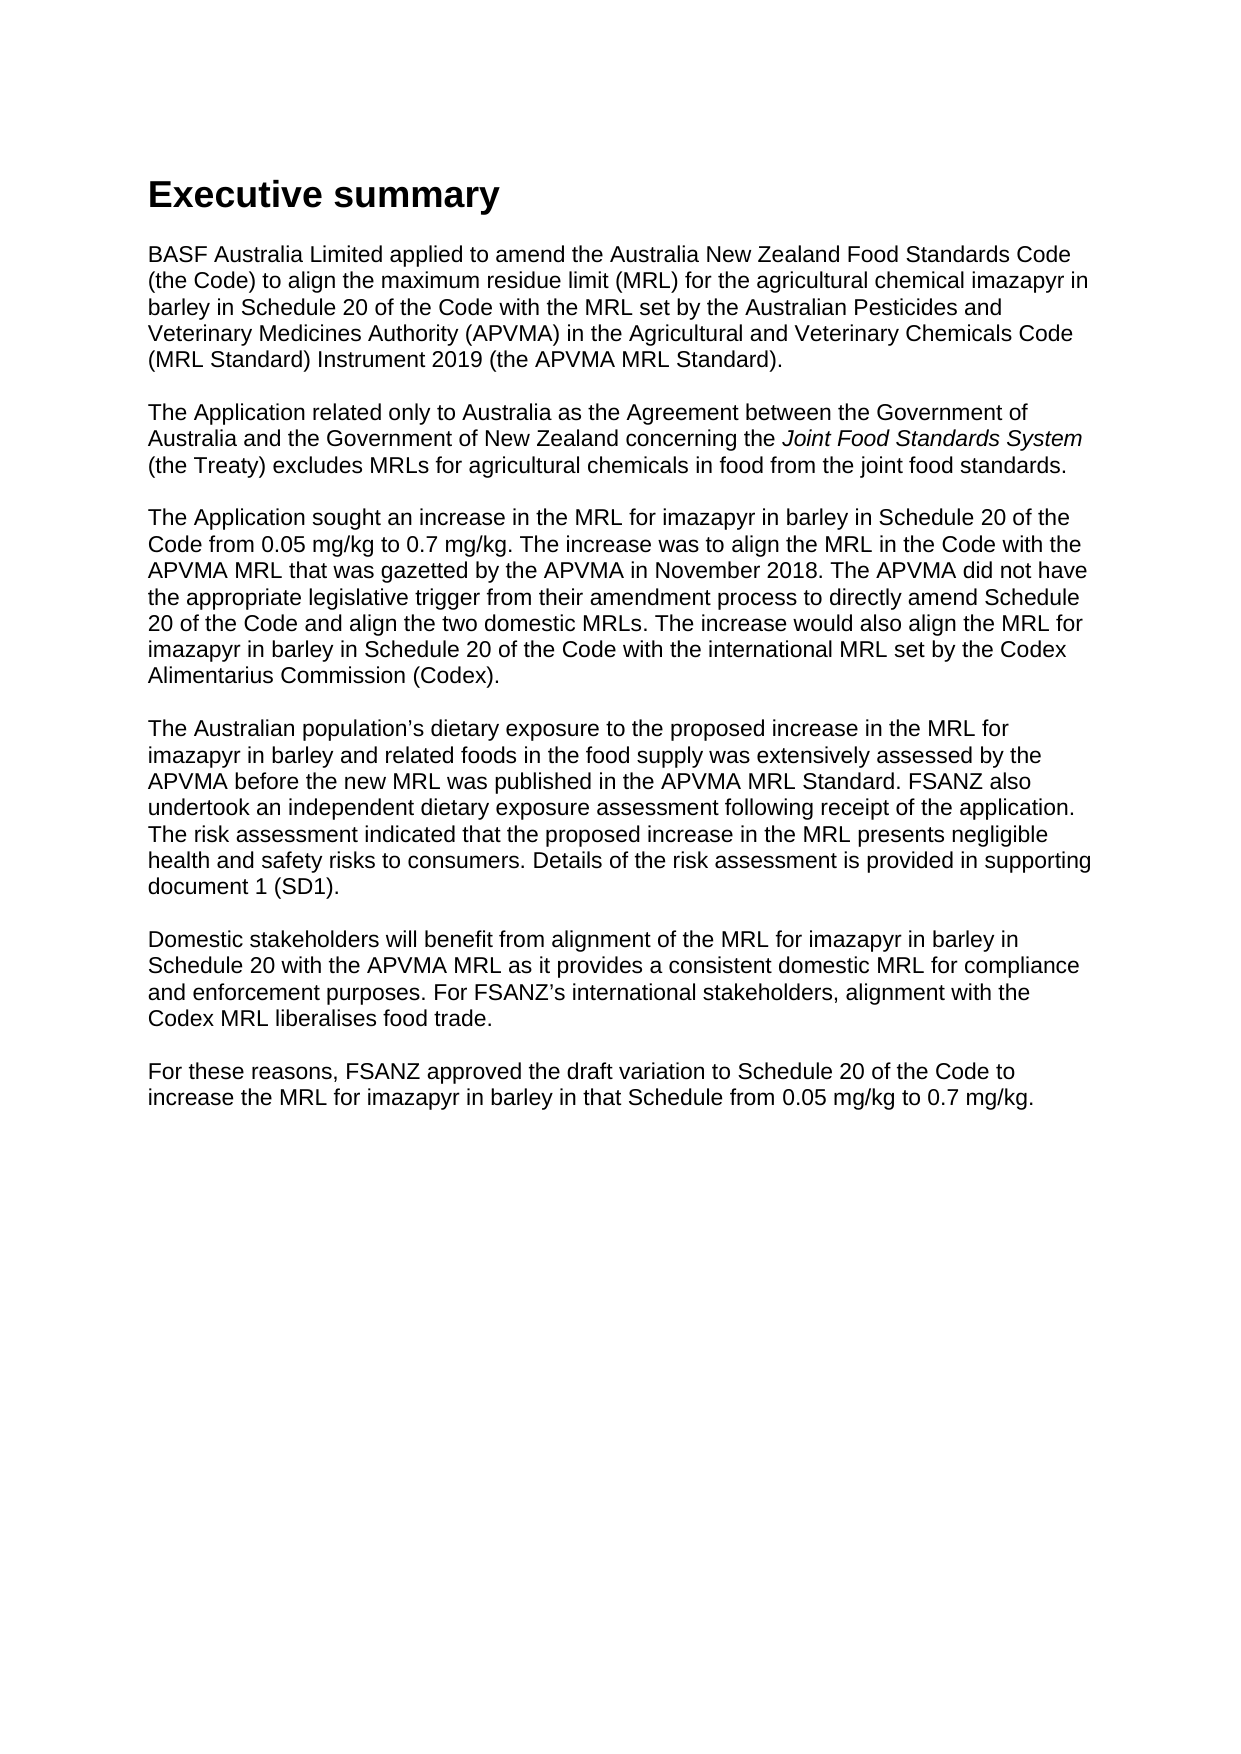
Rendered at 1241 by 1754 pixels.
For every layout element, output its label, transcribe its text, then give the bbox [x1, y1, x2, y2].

text Domestic stakeholders will benefit from alignment of the MRL for imazapyr in barley in Schedule 20 with the APVMA MRL as it provides a consistent domestic MRL for compliance and enforcement purposes. For FSANZ’s international stakeholders, alignment with the Codex MRL liberalises food trade. [148, 926, 1092, 1031]
text The Application related only to Australia as the Agreement between the Government of Australia and the Government of New Zealand concerning the Joint Food Standards System (the Treaty) excludes MRLs for agricultural chemicals in food from the joint food standards. [148, 399, 1092, 478]
subtitle Executive summary [148, 173, 1092, 216]
text The Application sought an increase in the MRL for imazapyr in barley in Schedule 20 of the Code from 0.05 mg/kg to 0.7 mg/kg. The increase was to align the MRL in the Code with the APVMA MRL that was gazetted by the APVMA in November 2018. The APVMA did not have the appropriate legislative trigger from their amendment process to directly amend Schedule 20 of the Code and align the two domestic MRLs. The increase would also align the MRL for imazapyr in barley in Schedule 20 of the Code with the international MRL set by the Codex Alimentarius Commission (Codex). [148, 504, 1092, 689]
text BASF Australia Limited applied to amend the Australia New Zealand Food Standards Code (the Code) to align the maximum residue limit (MRL) for the agricultural chemical imazapyr in barley in Schedule 20 of the Code with the MRL set by the Australian Pesticides and Veterinary Medicines Authority (APVMA) in the Agricultural and Veterinary Chemicals Code (MRL Standard) Instrument 2019 (the APVMA MRL Standard). [148, 241, 1092, 373]
text For these reasons, FSANZ approved the draft variation to Schedule 20 of the Code to increase the MRL for imazapyr in barley in that Schedule from 0.05 mg/kg to 0.7 mg/kg. [148, 1058, 1092, 1111]
text The Australian population’s dietary exposure to the proposed increase in the MRL for imazapyr in barley and related foods in the food supply was extensively assessed by the APVMA before the new MRL was published in the APVMA MRL Standard. FSANZ also undertook an independent dietary exposure assessment following receipt of the application. The risk assessment indicated that the proposed increase in the MRL presents negligible health and safety risks to consumers. Details of the risk assessment is provided in supporting document 1 (SD1). [148, 715, 1092, 900]
